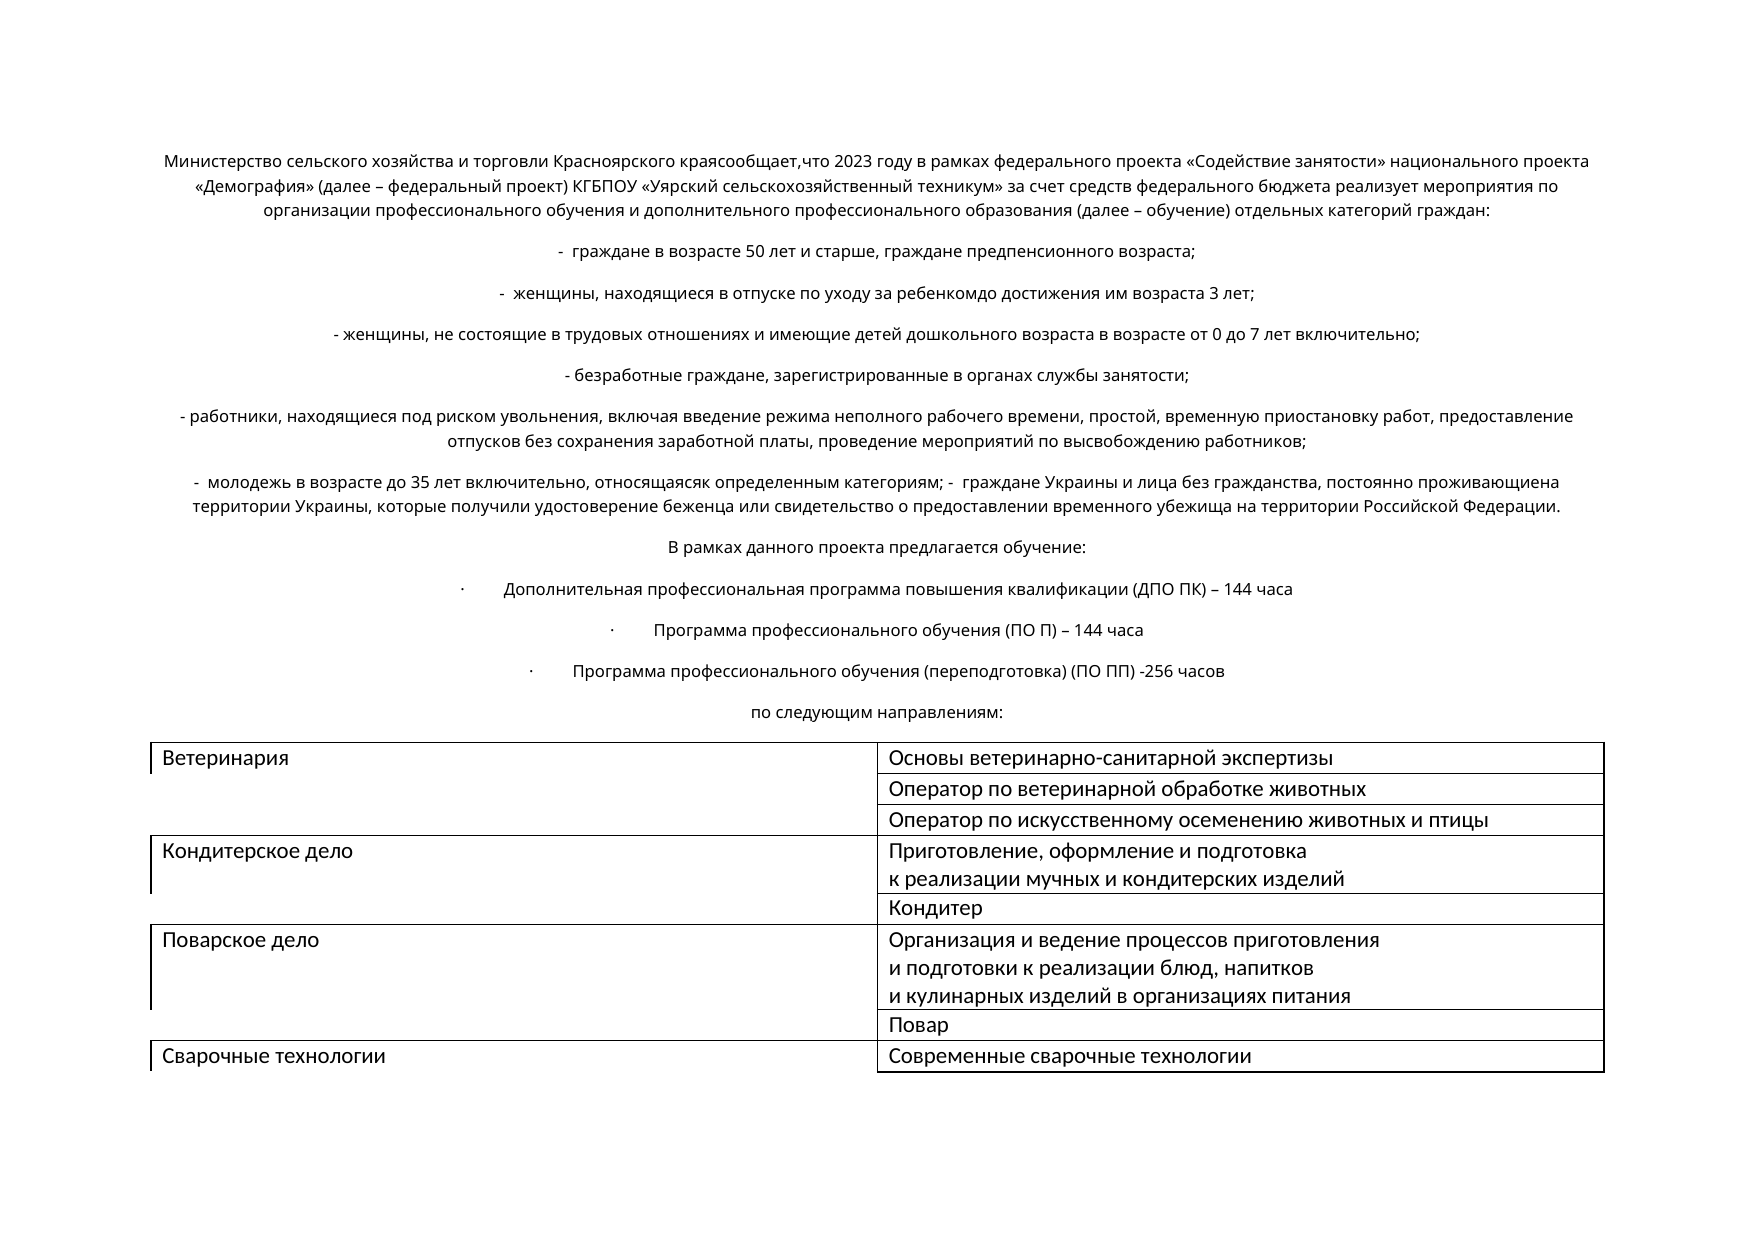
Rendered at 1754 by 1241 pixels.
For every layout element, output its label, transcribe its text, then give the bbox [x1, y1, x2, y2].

table_cell Кондитерское дело [151, 836, 877, 924]
text В рамках данного проекта предлагается обучение: [150, 536, 1604, 559]
text - граждане в возрасте 50 лет и старше, граждане предпенсионного возраста; [150, 240, 1604, 263]
table_cell Оператор по искусственному осеменению животных и птицы [878, 805, 1603, 835]
text · Программа профессионального обучения (переподготовка) (ПО ПП) -256 часов [150, 659, 1604, 682]
table_header Ветеринария [151, 743, 877, 835]
text - работники, находящиеся под риском увольнения, включая введение режима неполного рабочего времени, простой, временную приостановку работ, предоставление отпусков без сохранения заработной платы, проведение мероприятий по высвобождению работников; [150, 405, 1604, 452]
text · Программа профессионального обучения (ПО П) – 144 часа [150, 618, 1604, 641]
table_cell Оператор по ветеринарной обработке животных [878, 774, 1603, 804]
table_cell Приготовление, оформление и подготовка к реализации мучных и кондитерских изделий [878, 836, 1603, 892]
text - молодежь в возрасте до 35 лет включительно, относящаясяк определенным категориям; - граждане Украины и лица без гражданства, постоянно проживающиена территории Украины, которые получили удостоверение беженца или свидетельство о предоставлении временного убежища на территории Российской Федерации. [150, 470, 1604, 517]
table_cell Организация и ведение процессов приготовления и подготовки к реализации блюд, напитков и кулинарных изделий в организациях питания [878, 925, 1603, 1009]
text - безработные граждане, зарегистрированные в органах службы занятости; [150, 363, 1604, 386]
table_cell Поварское дело [151, 925, 877, 1040]
table_cell Современные сварочные технологии [878, 1041, 1603, 1071]
text - женщины, находящиеся в отпуске по уходу за ребенкомдо достижения им возраста 3 лет; [150, 281, 1604, 304]
text · Дополнительная профессиональная программа повышения квалификации (ДПО ПК) – 144 часа [150, 577, 1604, 600]
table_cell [152, 1041, 877, 1071]
table_cell Повар [878, 1010, 1603, 1040]
table_header Основы ветеринарно-санитарной экспертизы [878, 743, 1603, 773]
text по следующим направлениям: [150, 701, 1604, 723]
table_cell Кондитер [878, 894, 1603, 924]
text Министерство сельского хозяйства и торговли Красноярского краясообщает,что 2023 году в рамках федерального проекта «Содействие занятости» национального проекта «Демография» (далее – федеральный проект) КГБПОУ «Уярский сельскохозяйственный техникум» за счет средств федерального бюджета реализует мероприятия по организации профессионального обучения и дополнительного профессионального образования (далее – обучение) отдельных категорий граждан: [150, 150, 1604, 222]
text - женщины, не состоящие в трудовых отношениях и имеющие детей дошкольного возраста в возрасте от 0 до 7 лет включительно; [150, 322, 1604, 345]
